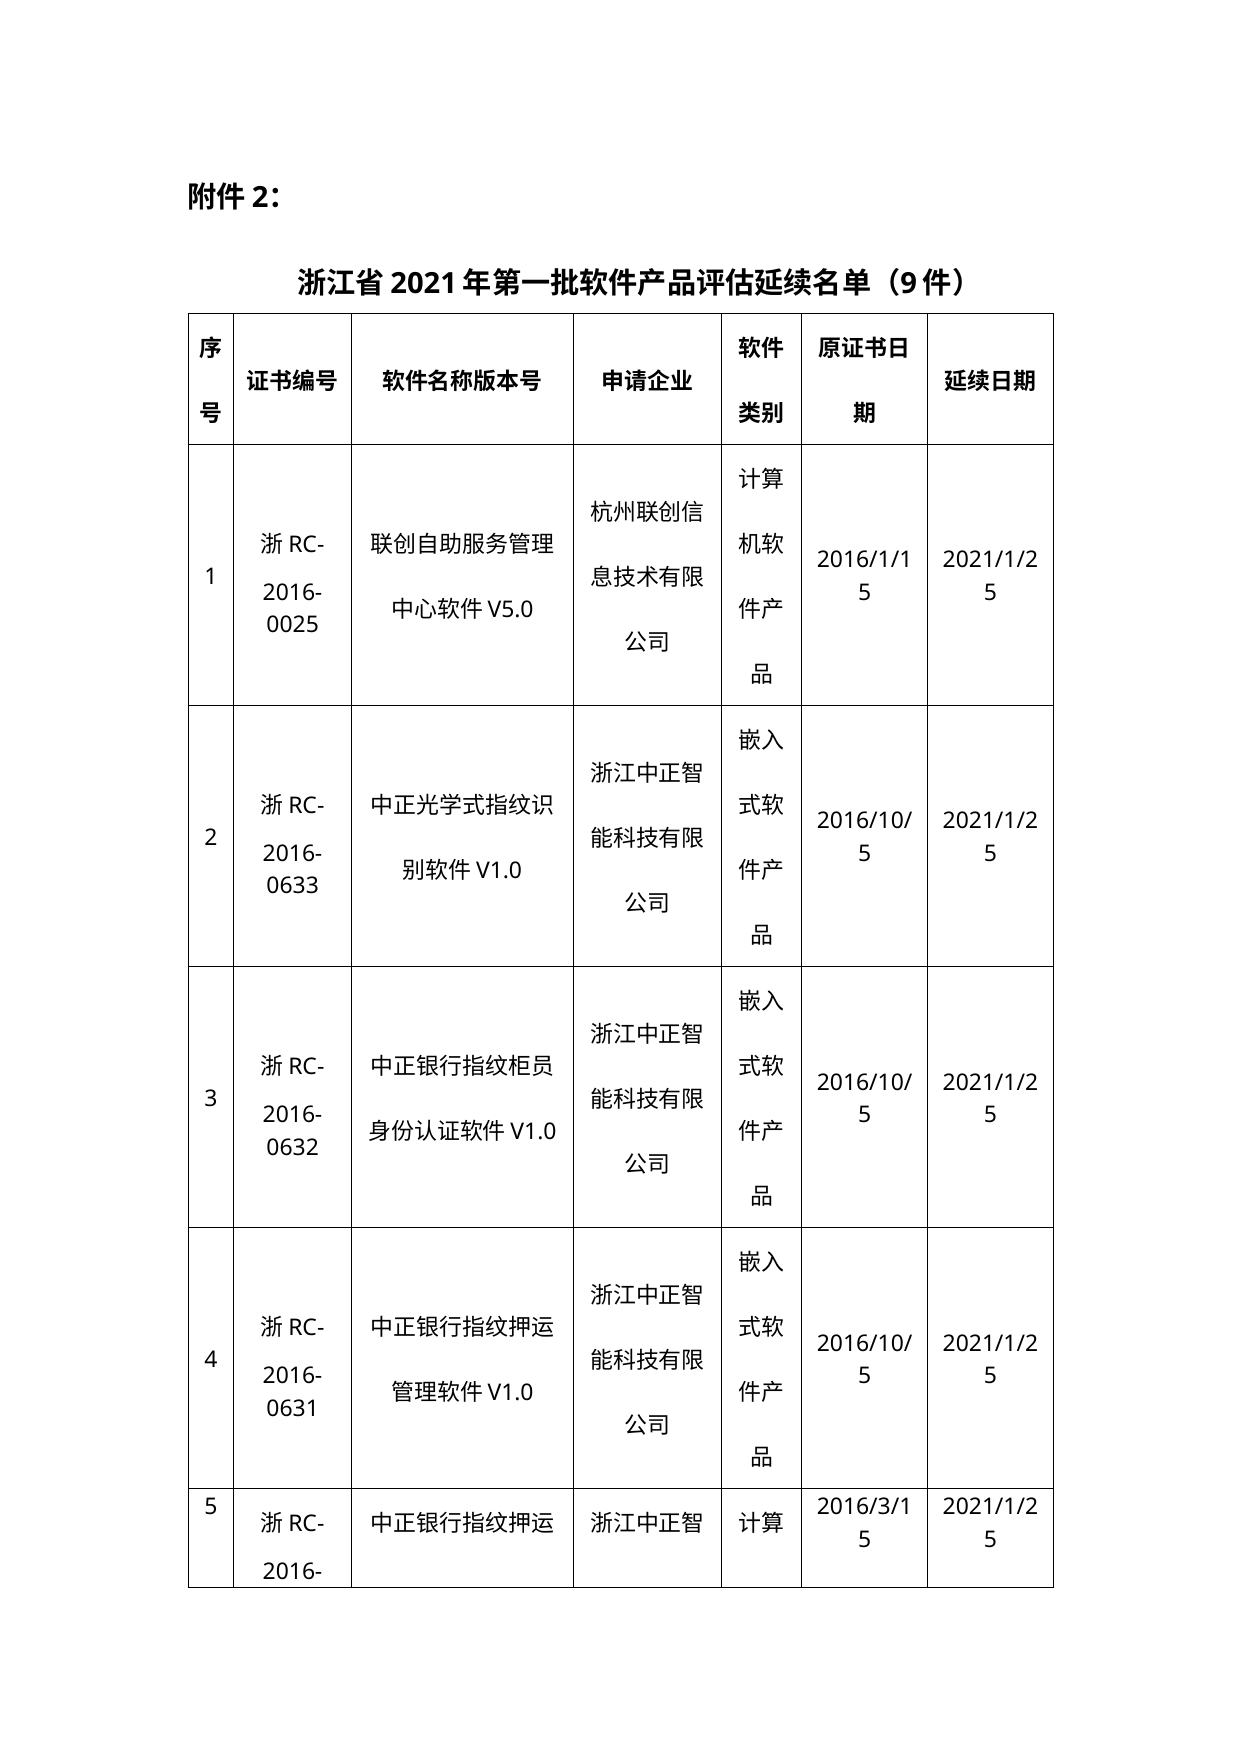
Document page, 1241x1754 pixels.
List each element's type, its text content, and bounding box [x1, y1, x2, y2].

table_cell 2016/10/5 [802, 967, 927, 1227]
text 附件2： [187, 162, 1053, 227]
table_header 原证书日期 [802, 314, 927, 444]
table_cell 浙RC-2016-0633 [234, 706, 351, 966]
table_cell 2016/3/15 [802, 1489, 927, 1587]
table_cell 5 [189, 1489, 233, 1587]
table_cell 2021/1/25 [928, 967, 1053, 1227]
table_cell 4 [189, 1228, 233, 1488]
text 浙江省2021年第一批软件产品评估延续名单（9件） [225, 248, 1053, 313]
table_header 软件名称版本号 [352, 314, 573, 444]
table_cell 2016/10/5 [802, 706, 927, 966]
table_cell 计算机软件产品 [722, 1489, 801, 1587]
table_cell 浙RC-2016-0631 [234, 1228, 351, 1488]
table_cell 杭州联创信息技术有限公司 [574, 445, 721, 705]
table_cell 3 [189, 967, 233, 1227]
table_cell 中正银行指纹押运管理软件V2.0 [352, 1489, 573, 1587]
table_cell 嵌入式软件产品 [722, 1228, 801, 1488]
table_cell 2021/1/25 [928, 445, 1053, 705]
table_cell 2016/10/5 [802, 1228, 927, 1488]
table_cell 嵌入式软件产品 [722, 967, 801, 1227]
table_cell 2021/1/25 [928, 1489, 1053, 1587]
table_cell 浙RC-2016-0025 [234, 445, 351, 705]
table_cell 嵌入式软件产品 [722, 706, 801, 966]
table_cell 中正光学式指纹识别软件V1.0 [352, 706, 573, 966]
table_cell 浙江中正智能科技有限公司 [574, 1228, 721, 1488]
table_header 软件类别 [722, 314, 801, 444]
table_cell 2016/1/15 [802, 445, 927, 705]
table_header 序号 [189, 314, 233, 444]
table_cell 2021/1/25 [928, 706, 1053, 966]
table_cell 浙RC-2016-0092 [234, 1489, 351, 1587]
table_cell 中正银行指纹柜员身份认证软件V1.0 [352, 967, 573, 1227]
table_header 申请企业 [574, 314, 721, 444]
table_cell 中正银行指纹押运管理软件V1.0 [352, 1228, 573, 1488]
table_cell 浙江中正智能科技有限公司 [574, 706, 721, 966]
table_cell 计算机软件产品 [722, 445, 801, 705]
table_header 延续日期 [928, 314, 1053, 444]
table_cell 浙江中正智能科技有限公司 [574, 1489, 721, 1587]
table_header 证书编号 [234, 314, 351, 444]
table_cell 浙江中正智能科技有限公司 [574, 967, 721, 1227]
table_cell 1 [189, 445, 233, 705]
table_cell 联创自助服务管理中心软件V5.0 [352, 445, 573, 705]
table_cell 2021/1/25 [928, 1228, 1053, 1488]
table_cell 浙RC-2016-0632 [234, 967, 351, 1227]
table_cell 2 [189, 706, 233, 966]
